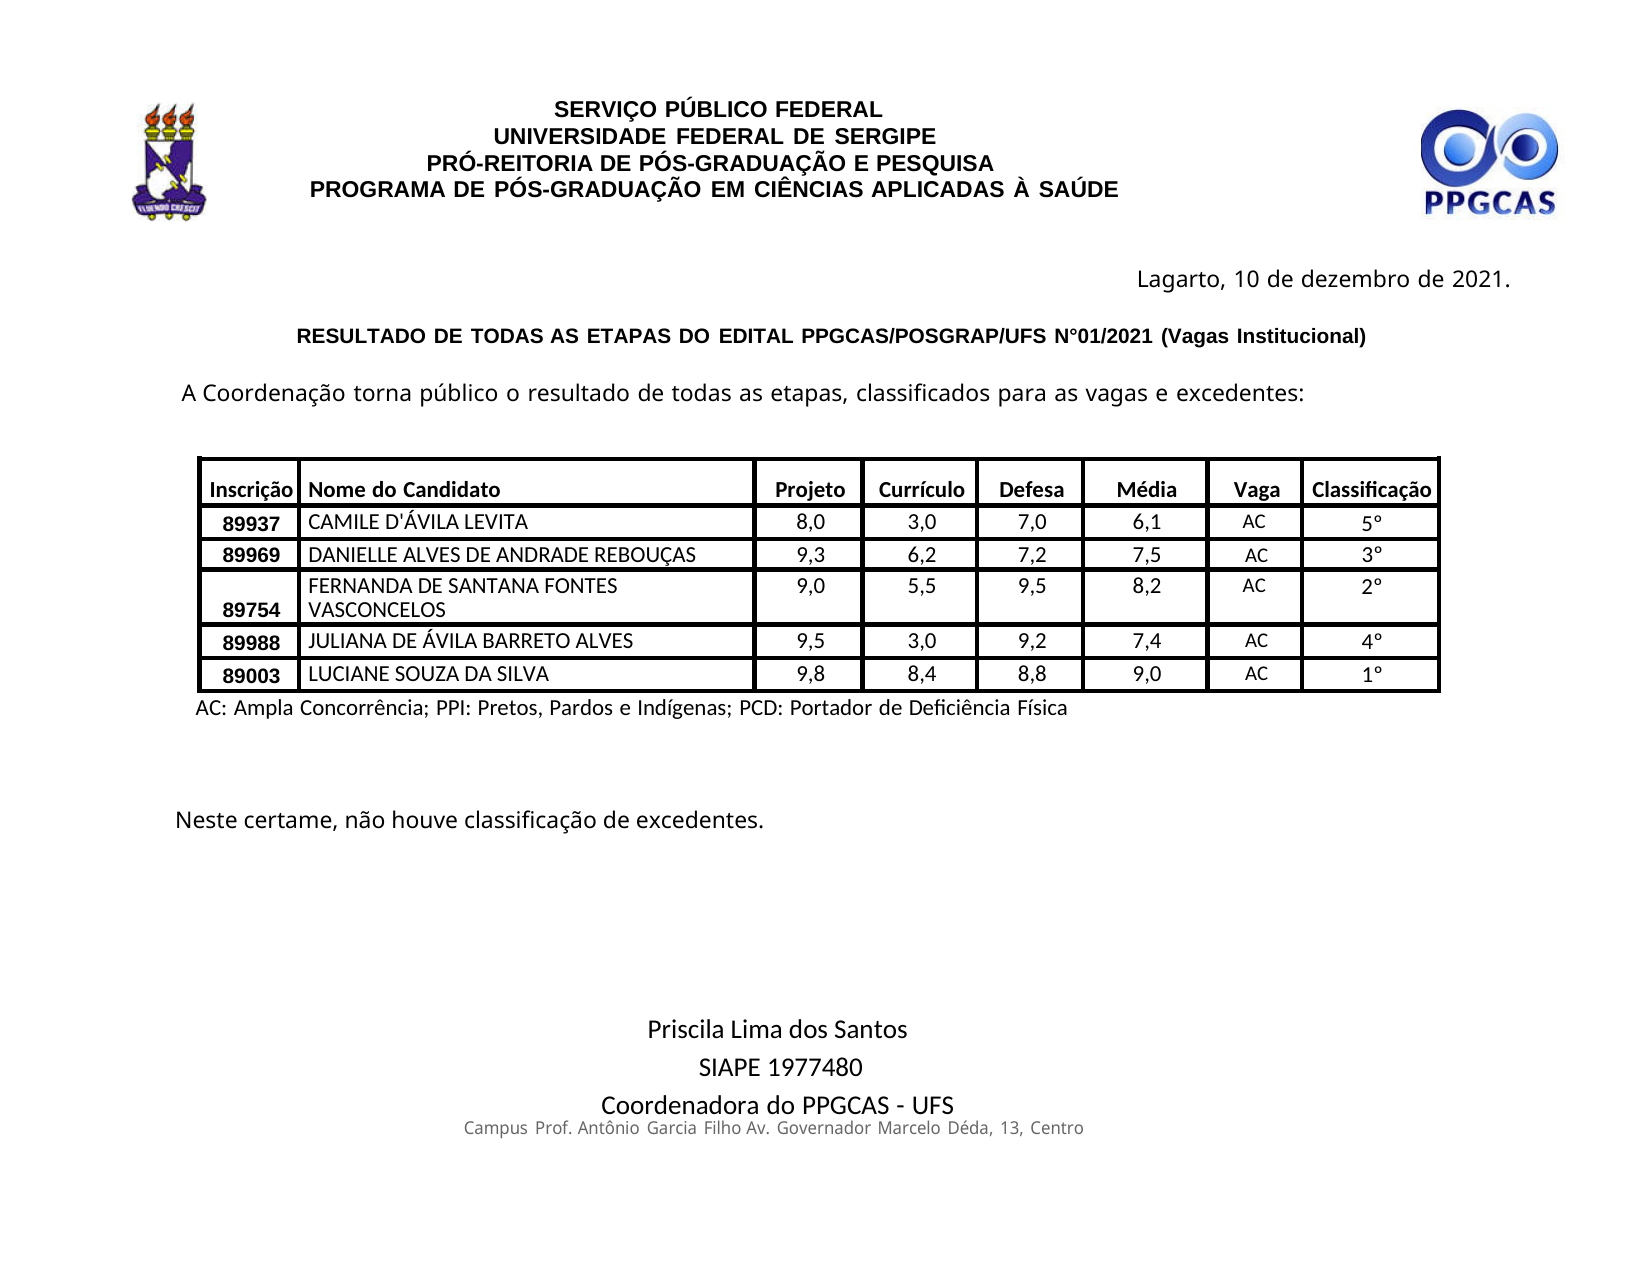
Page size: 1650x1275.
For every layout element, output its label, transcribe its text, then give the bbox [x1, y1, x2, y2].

text Neste certame, não houve classificação de excedentes. [100, 804, 1521, 835]
table_header Projeto [757, 461, 860, 503]
table_cell 7,2 [979, 541, 1081, 567]
table_cell 89754 [202, 572, 297, 622]
table_cell 89988 [202, 627, 297, 656]
table_cell 3º [1304, 541, 1437, 567]
table_cell DANIELLE ALVES DE ANDRADE REBOUÇAS [301, 541, 752, 567]
table_cell 89003 [202, 660, 297, 689]
table_cell AC [1210, 572, 1300, 622]
table_cell AC [1210, 627, 1300, 656]
table_cell 7,4 [1085, 627, 1205, 656]
text RESULTADO DE TODAS AS ETAPAS DO EDITAL PPGCAS/POSGRAP/UFS N°01/2021 (Vagas Institucional) [294, 324, 1368, 348]
table_cell 7,0 [979, 508, 1081, 537]
table_cell 1º [1304, 660, 1437, 689]
table_header Nome do Candidato [301, 461, 752, 503]
table_cell LUCIANE SOUZA DA SILVA [301, 660, 752, 689]
table_header Inscrição [202, 461, 297, 503]
picture [1421, 107, 1565, 220]
table_cell 2º [1304, 572, 1437, 622]
table_cell 9,5 [757, 627, 860, 656]
table_cell FERNANDA DE SANTANA FONTES VASCONCELOS [301, 572, 752, 622]
text A Coordenação torna público o resultado de todas as etapas, classificados para as vagas e excedentes: [181, 377, 1521, 408]
table_cell 7,5 [1085, 541, 1205, 567]
table_header Classificação [1304, 461, 1437, 503]
table_cell 9,3 [757, 541, 860, 567]
table_cell 9,8 [757, 660, 860, 689]
table_cell 89969 [202, 541, 297, 567]
table_cell 9,0 [757, 572, 860, 622]
table_cell 4º [1304, 627, 1437, 656]
table_cell 6,2 [865, 541, 975, 567]
table_cell JULIANA DE ÁVILA BARRETO ALVES [301, 627, 752, 656]
table_cell 5,5 [865, 572, 975, 622]
table_cell 8,4 [865, 660, 975, 689]
table_cell 89937 [202, 508, 297, 537]
table_cell 9,2 [979, 627, 1081, 656]
table_cell 9,5 [979, 572, 1081, 622]
table_cell AC [1210, 541, 1300, 567]
table_header Vaga [1210, 461, 1300, 503]
table_cell 6,1 [1085, 508, 1205, 537]
text Lagarto, 10 de dezembro de 2021. [100, 262, 1510, 294]
table_cell AC [1210, 660, 1300, 689]
table_cell 5º [1304, 508, 1437, 537]
table_cell 8,0 [757, 508, 860, 537]
table_header Média [1085, 461, 1205, 503]
table_cell CAMILE D'ÁVILA LEVITA [301, 508, 752, 537]
table_header Defesa [979, 461, 1081, 503]
table_cell 3,0 [865, 627, 975, 656]
table_cell 9,0 [1085, 660, 1205, 689]
text AC: Ampla Concorrência; PPI: Pretos, Pardos e Indígenas; PCD: Portador de Deficiência Física [111, 693, 1521, 721]
table_cell 3,0 [865, 508, 975, 537]
table_cell 8,2 [1085, 572, 1205, 622]
picture [127, 95, 214, 225]
table_cell AC [1210, 508, 1300, 537]
table_cell 8,8 [979, 660, 1081, 689]
table_header Currículo [865, 461, 975, 503]
